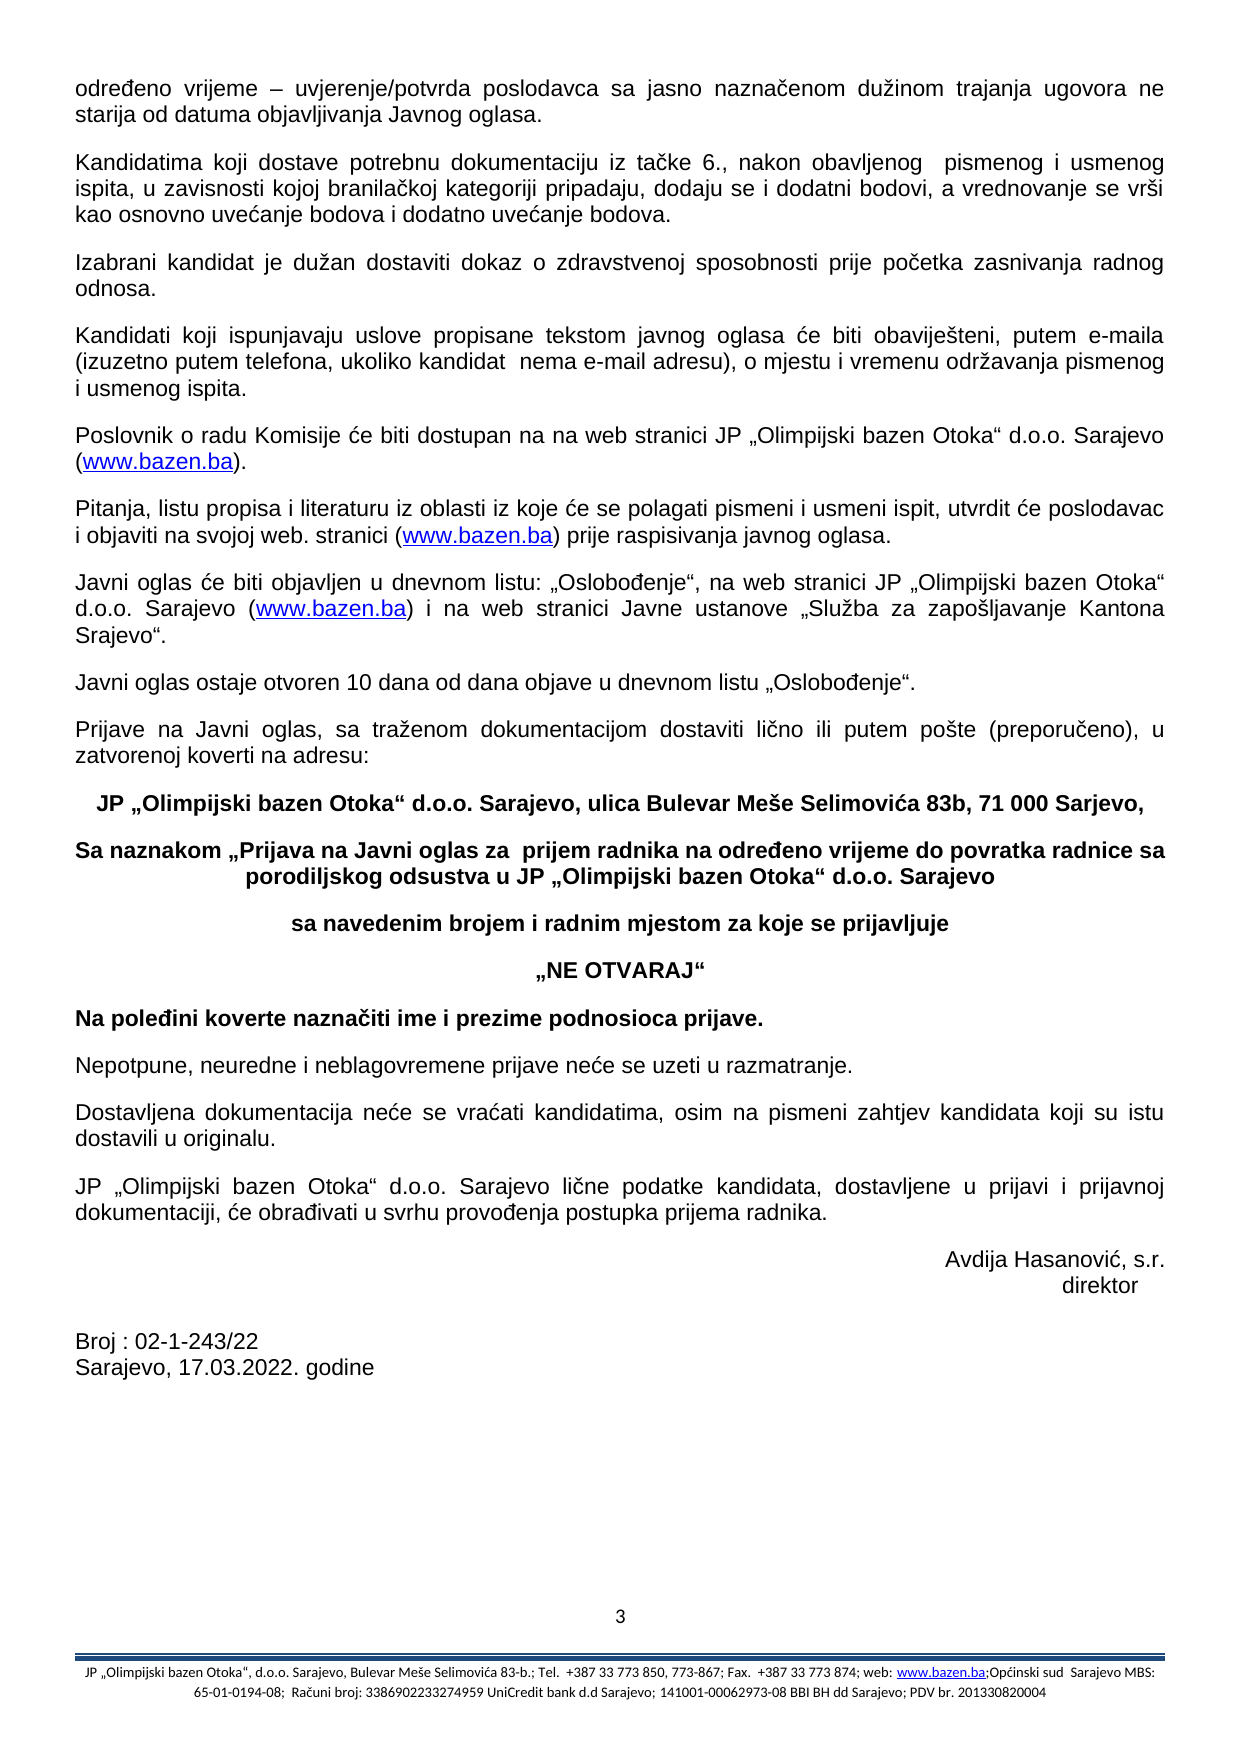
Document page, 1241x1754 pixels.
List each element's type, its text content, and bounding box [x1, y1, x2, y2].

text sa navedenim brojem i radnim mjestom za koje se prijavljuje [75, 910, 1165, 937]
text Sarajevo, 17.03.2022. godine [75, 1354, 1165, 1381]
text Avdija Hasanović, s.r. [75, 1246, 1165, 1272]
text JP „Olimpijski bazen Otoka“ d.o.o. Sarajevo, ulica Bulevar Meše Selimovića 83b, 71 000 Sarjevo, [75, 789, 1165, 816]
text Nepotpune, neuredne i neblagovremene prijave neće se uzeti u razmatranje. [75, 1052, 1165, 1078]
text Poslovnik o radu Komisije će biti dostupan na na web stranici JP „Olimpijski bazen Otoka“ d.o.o. Sarajevo (www.bazen.ba). [75, 422, 1165, 474]
text JP „Olimpijski bazen Otoka“ d.o.o. Sarajevo lične podatke kandidata, dostavljene u prijavi i prijavnoj dokumentaciji, će obrađivati u svrhu provođenja postupka prijema radnika. [75, 1173, 1165, 1225]
text „NE OTVARAJ“ [75, 957, 1165, 984]
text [75, 75, 1165, 128]
text Kandidati koji ispunjavaju uslove propisane tekstom javnog oglasa će biti obaviješteni, putem e-maila (izuzetno putem telefona, ukoliko kandidat nema e-mail adresu), o mjestu i vremenu održavanja pismenog i usmenog ispita. [75, 322, 1165, 401]
text Izabrani kandidat je dužan dostaviti dokaz o zdravstvenoj sposobnosti prije početka zasnivanja radnog odnosa. [75, 248, 1165, 301]
text Javni oglas će biti objavljen u dnevnom listu: „Oslobođenje“, na web stranici JP „Olimpijski bazen Otoka“ d.o.o. Sarajevo (www.bazen.ba) i na web stranici Javne ustanove „Služba za zapošljavanje Kantona Srajevo“. [75, 569, 1165, 648]
text direktor [75, 1272, 1138, 1299]
text Prijave na Javni oglas, sa traženom dokumentacijom dostaviti lično ili putem pošte (preporučeno), u zatvorenoj koverti na adresu: [75, 716, 1165, 769]
text Sa naznakom „Prijava na Javni oglas za prijem radnika na određeno vrijeme do povratka radnice sa porodiljskog odsustva u JP „Olimpijski bazen Otoka“ d.o.o. Sarajevo [75, 837, 1165, 889]
text Kandidatima koji dostave potrebnu dokumentaciju iz tačke 6., nakon obavljenog pismenog i usmenog ispita, u zavisnosti kojoj branilačkoj kategoriji pripadaju, dodaju se i dodatni bodovi, a vrednovanje se vrši kao osnovno uvećanje bodova i dodatno uvećanje bodova. [75, 148, 1165, 228]
text Dostavljena dokumentacija neće se vraćati kandidatima, osim na pismeni zahtjev kandidata koji su istu dostavili u originalu. [75, 1099, 1165, 1152]
text Broj : 02-1-243/22 [75, 1328, 1165, 1354]
text Pitanja, listu propisa i literaturu iz oblasti iz koje će se polagati pismeni i usmeni ispit, utvrdit će poslodavac i objaviti na svojoj web. stranici (www.bazen.ba) prije raspisivanja javnog oglasa. [75, 495, 1165, 548]
text Javni oglas ostaje otvoren 10 dana od dana objave u dnevnom listu „Oslobođenje“. [75, 669, 1165, 695]
text Na poleđini koverte naznačiti ime i prezime podnosioca prijave. [75, 1005, 1165, 1031]
